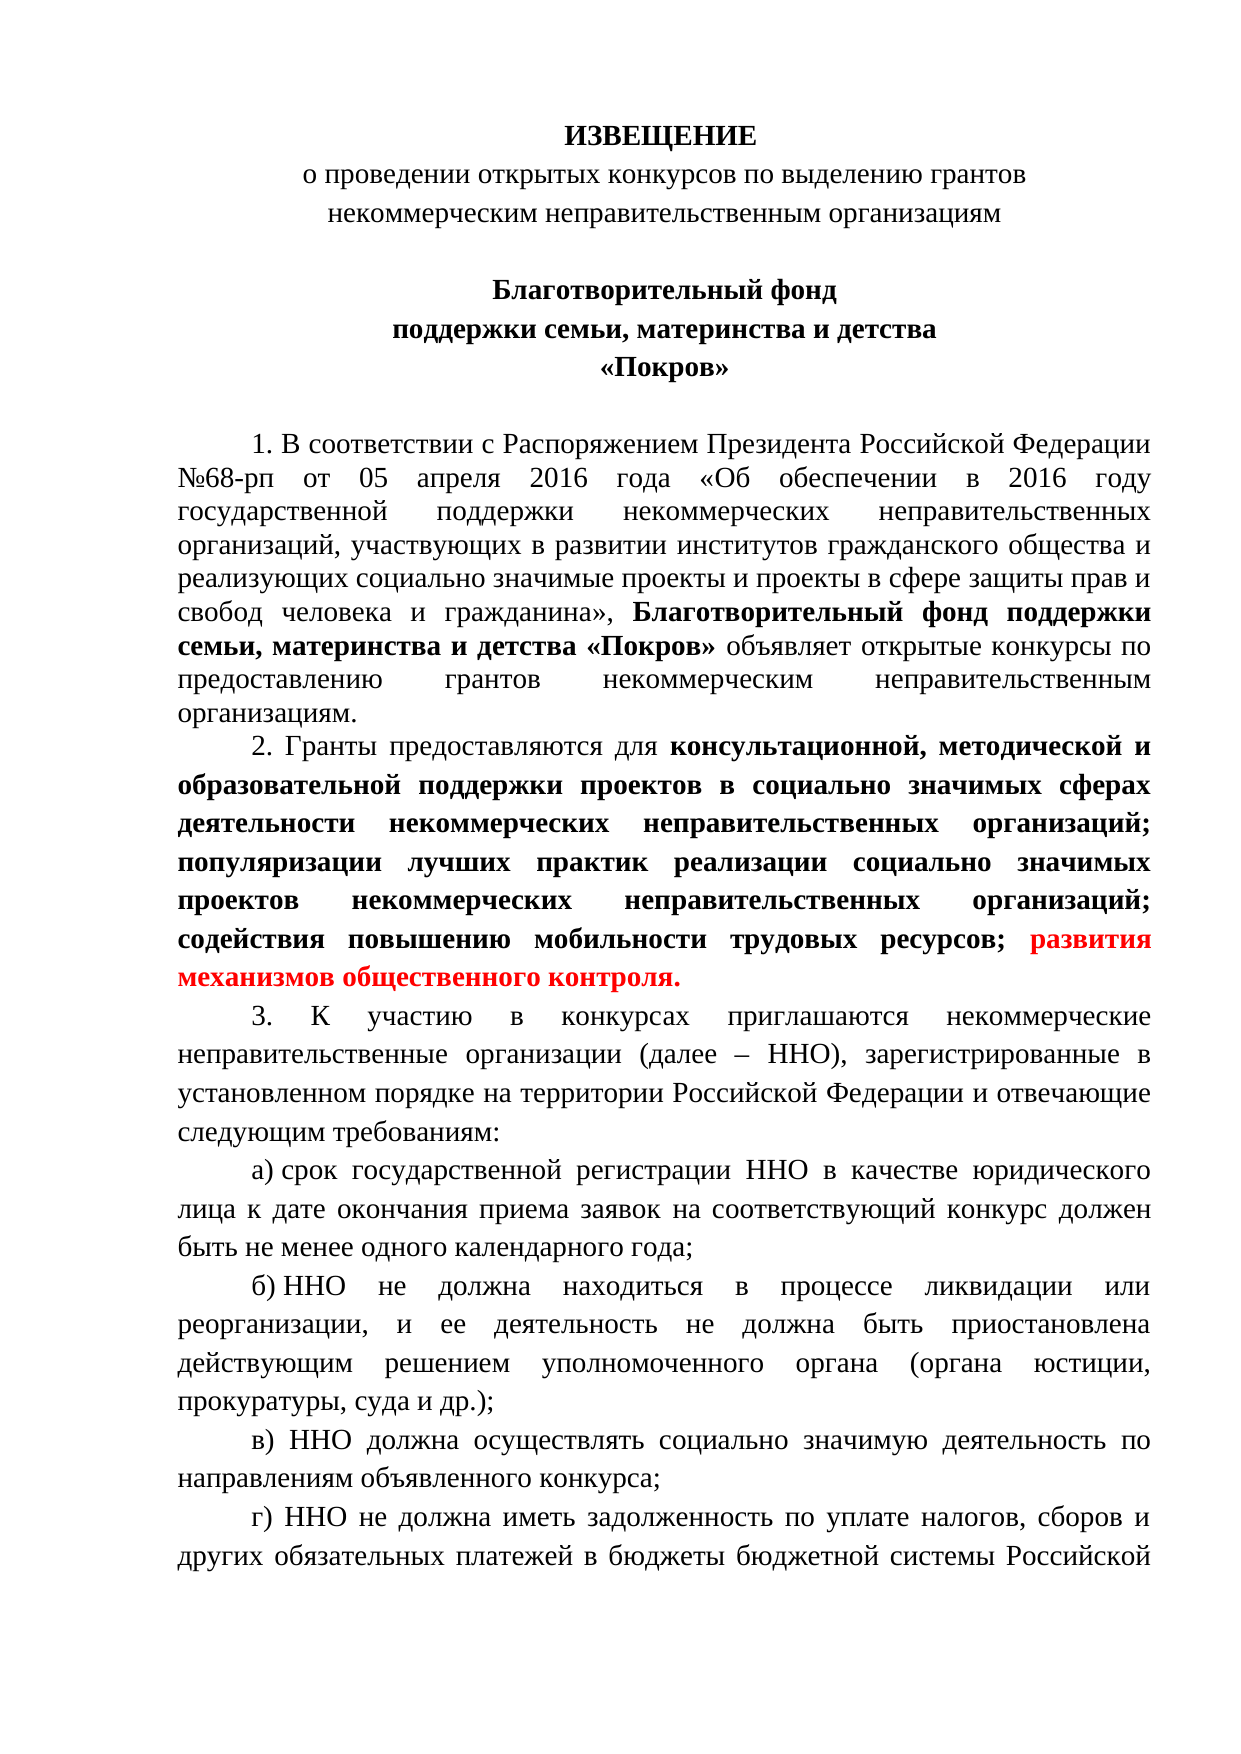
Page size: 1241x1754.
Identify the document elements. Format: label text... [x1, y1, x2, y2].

text ИЗВЕЩЕНИЕ о проведении открытых конкурсов по выделению грантов [177, 118, 1152, 190]
text поддержки семьи, материнства и детства [177, 311, 1152, 344]
text Благотворительный фонд [177, 272, 1152, 306]
text а) срок государственной регистрации ННО в качестве юридического лица к дате окончания приема заявок на соответствующий конкурс должен быть не менее одного календарного года; [177, 1152, 1152, 1263]
text б) ННО не должна находиться в процессе ликвидации или реорганизации, и ее деятельность не должна быть приостановлена действующим решением уполномоченного органа (органа юстиции, прокуратуры, суда и др.); [177, 1268, 1152, 1417]
text 2. Гранты предоставляются для консультационной, методической и образовательной поддержки проектов в социально значимых сферах деятельности некоммерческих неправительственных организаций; популяризации лучших практик реализации социально значимых проектов некоммерческих неправительственных организаций; содействия повышению мобильности трудовых ресурсов; развития механизмов общественного контроля. [177, 728, 1152, 993]
text в) ННО должна осуществлять социально значимую деятельность по направлениям объявленного конкурса; [177, 1422, 1152, 1494]
text 1. В соответствии с Распоряжением Президента Российской Федерации №68-рп от 05 апреля 2016 года «Об обеспечении в 2016 году государственной поддержки некоммерческих неправительственных организаций, участвующих в развитии институтов гражданского общества и реализующих социально значимые проекты и проекты в сфере защиты прав и свобод человека и гражданина», Благотворительный фонд поддержки семьи, материнства и детства «Покров» объявляет открытые конкурсы по предоставлению грантов некоммерческим неправительственным организациям. [177, 426, 1152, 728]
text 3. К участию в конкурсах приглашаются некоммерческие неправительственные организации (далее – ННО), зарегистрированные в установленном порядке на территории Российской Федерации и отвечающие следующим требованиям: [177, 998, 1152, 1147]
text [177, 1499, 1152, 1571]
text некоммерческим неправительственным организациям [177, 195, 1152, 229]
text «Покров» [177, 349, 1152, 383]
